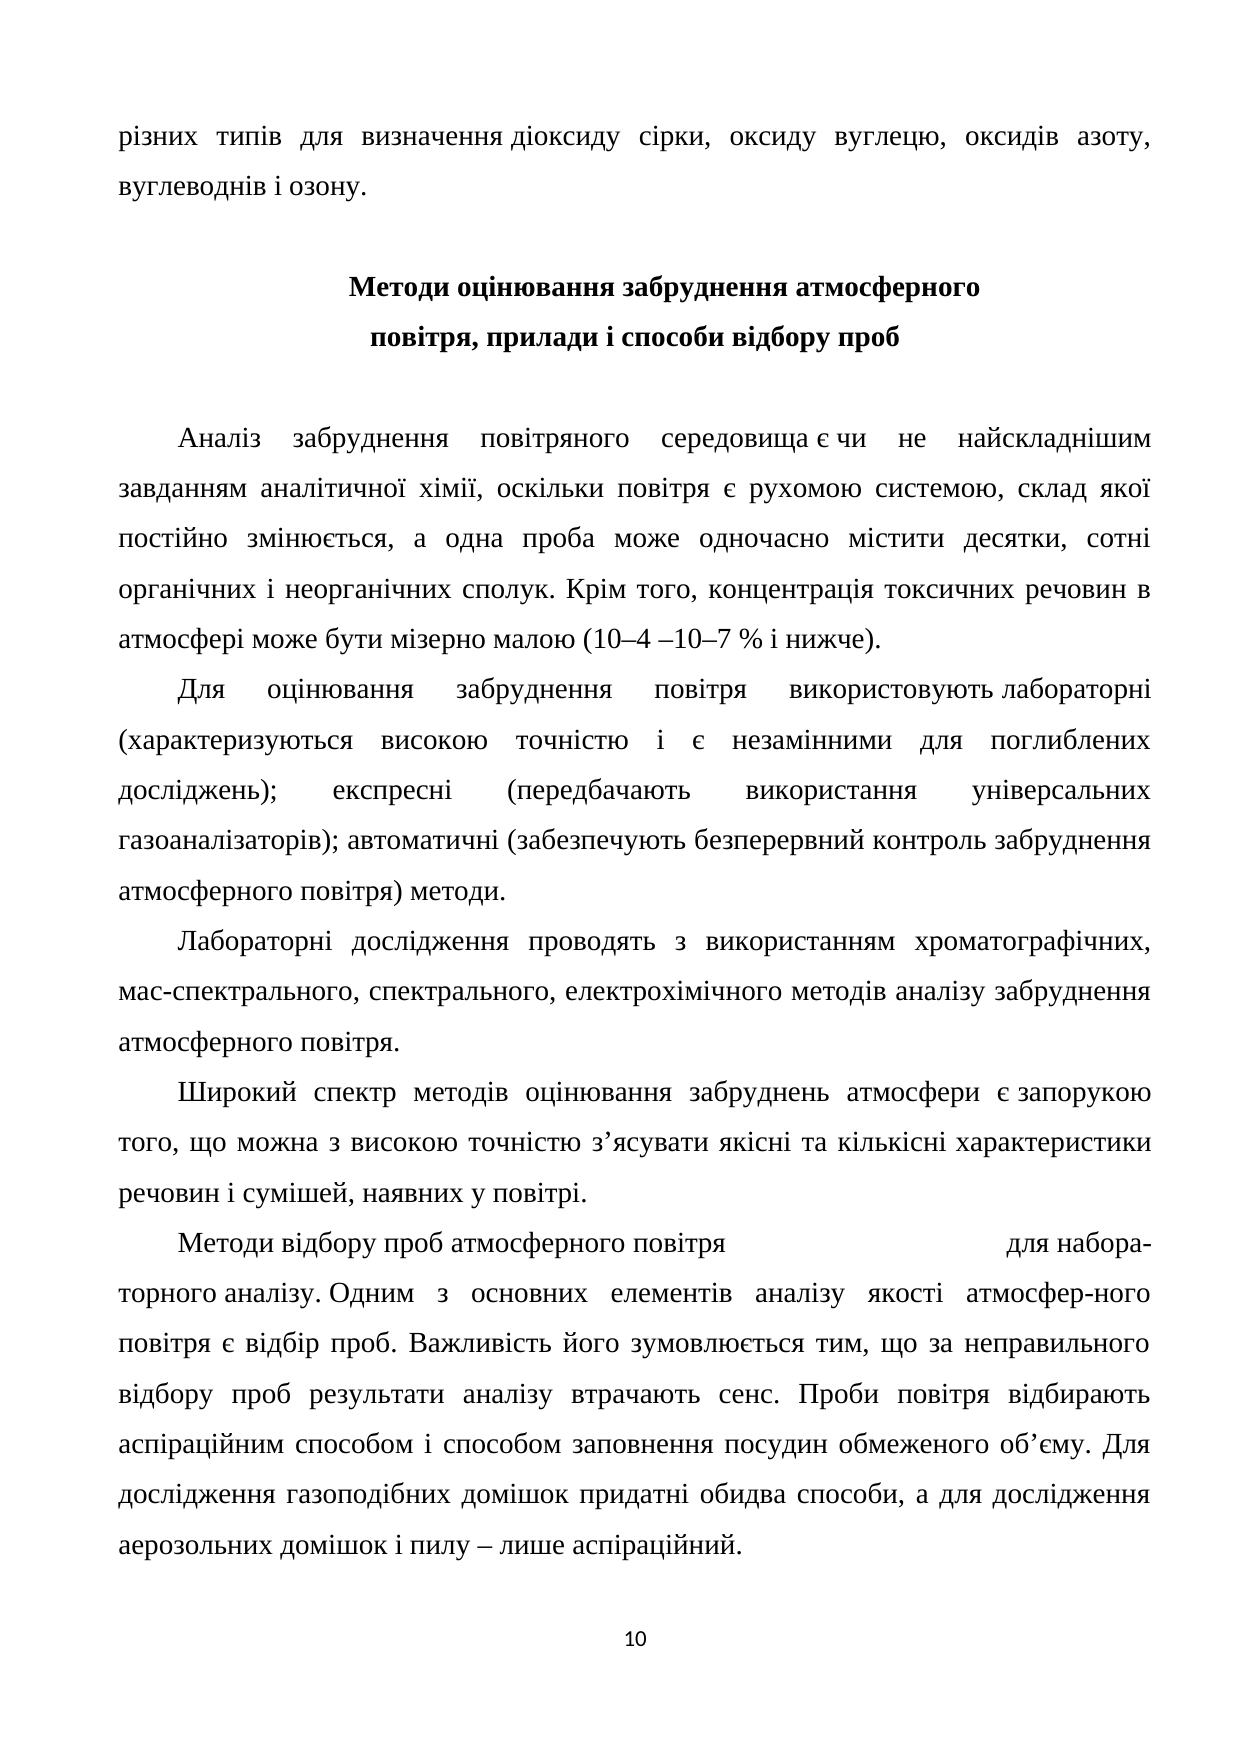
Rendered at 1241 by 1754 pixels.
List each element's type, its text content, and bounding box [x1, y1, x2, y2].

text Аналіз забруднення повітряного середовища є чи не найскладнішим завданням аналітичної хімії, оскільки повітря є рухомою системою, склад якої постійно змінюється, a одна проба може одночасно містити десятки, сотні органічних і неорганічних сполук. Крім того, концентрація токсичних речовин в атмосфері може бути мізерно малою (10–4 –10–7 % і нижче). [118, 420, 1152, 655]
text Широкий спектр методів оцінювання забруднень атмосфери є запорукою того, що можна з високою точністю з’ясувати якісні та кількісні характеристики речовин і сумішей, наявних у повітрі. [118, 1074, 1152, 1208]
text Методи відбору проб атмосферного повітря для набора-торного аналізу. Одним з основних елементів аналізу якості атмосфер-ного повітря є відбір проб. Важливість його зумовлюється тим, що за неправильного відбору проб результати аналізу втрачають сенс. Проби повітря відбирають аспіраційним способом і способом заповнення посудин обмеженого об’єму. Для дослідження газоподібних домішок придатні обидва способи, а для дослідження аерозольних домішок і пилу – лише аспіраційний. [118, 1225, 1152, 1560]
text Для оцінювання забруднення повітря використовують лабораторні (характеризуються високою точністю і є незамінними для поглиблених досліджень); експресні (передбачають використання універсальних газоаналізаторів); автоматичні (забезпечують безперервний контроль забруднення атмосферного повітря) методи. [118, 672, 1152, 906]
text Лабораторні дослідження проводять з використанням хроматографічних, мас-спектрального, спектрального, електрохімічного методів аналізу забруднення атмосферного повітря. [118, 923, 1152, 1057]
text Методи оцінювання забруднення атмосферного повітря, прилади і способи відбору проб [118, 269, 1152, 353]
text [118, 118, 1152, 202]
